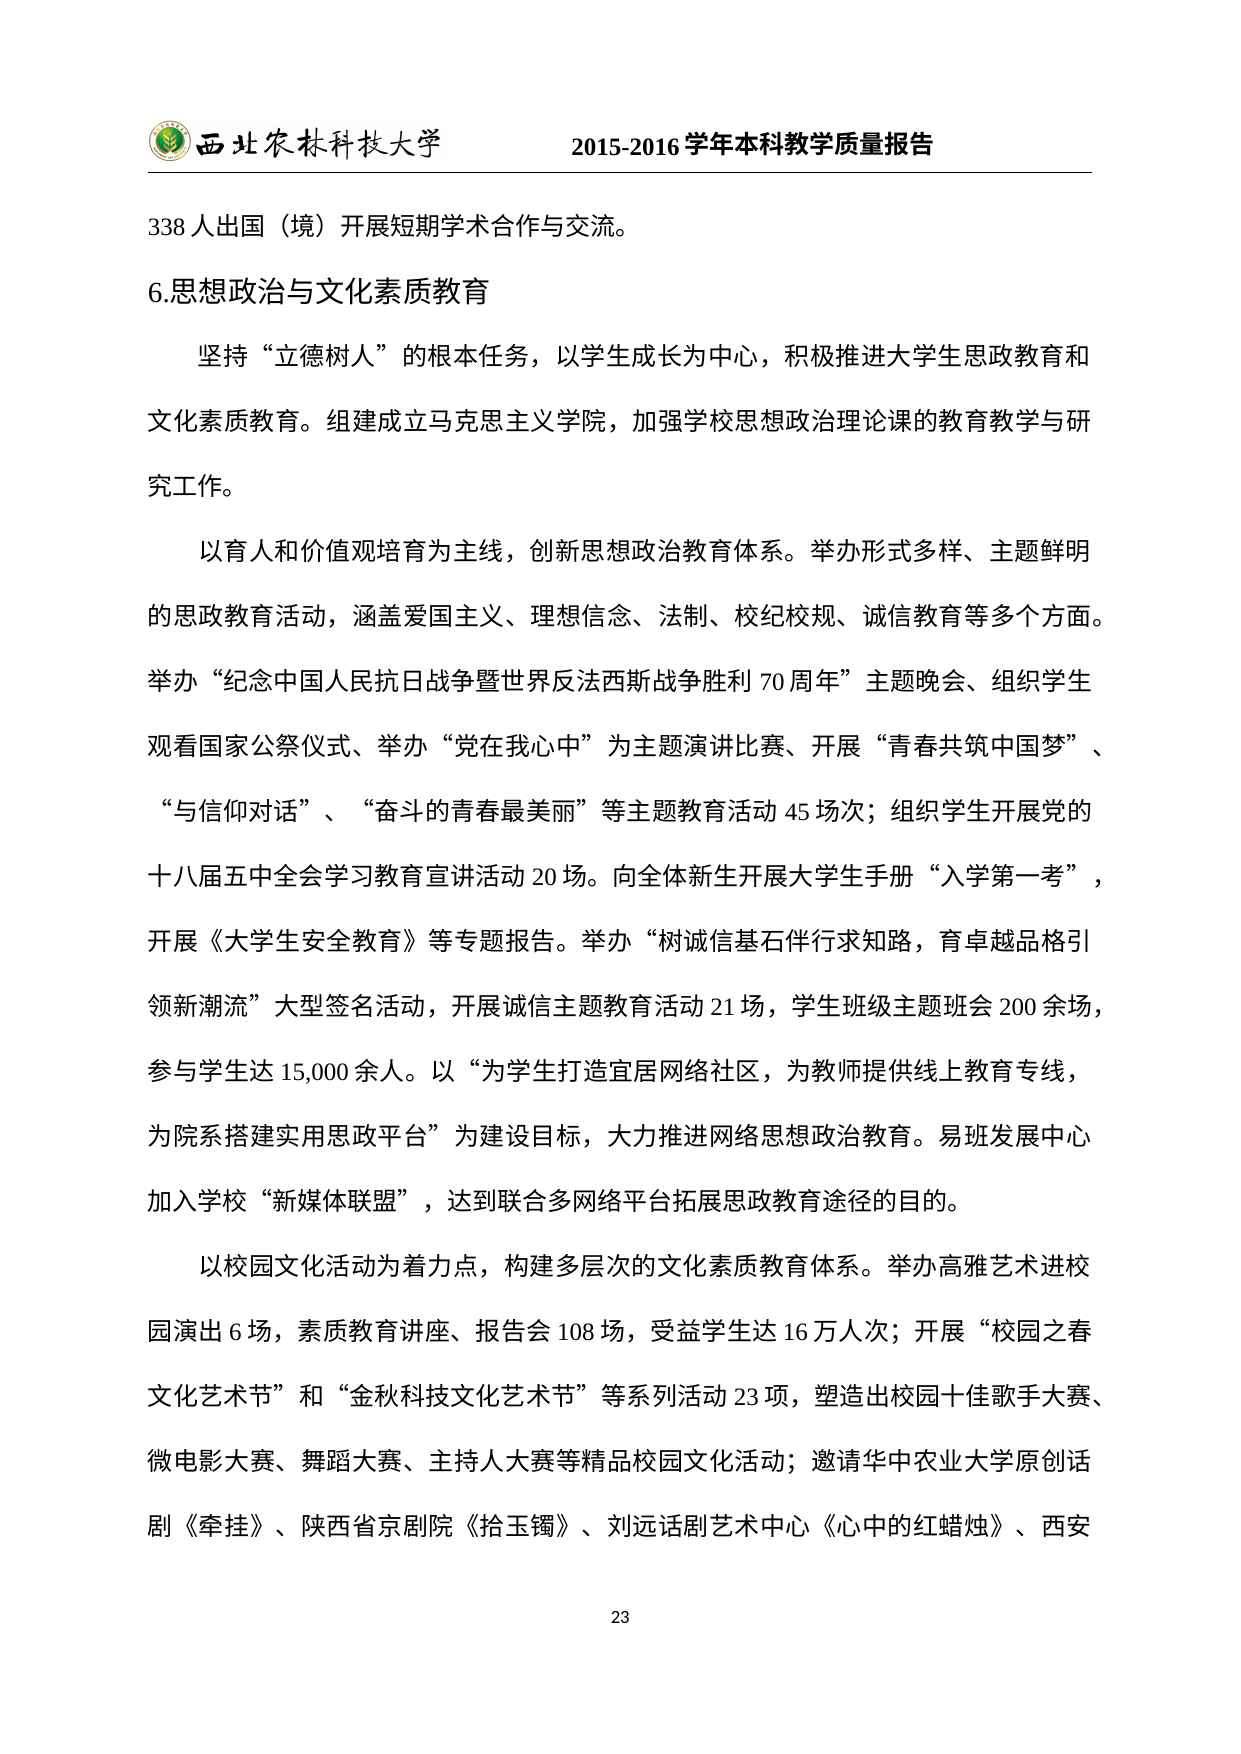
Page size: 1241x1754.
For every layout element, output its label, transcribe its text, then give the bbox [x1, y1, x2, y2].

text 以育人和价值观培育为主线，创新思想政治教育体系。举办形式多样、主题鲜明的思政教育活动，涵盖爱国主义、理想信念、法制、校纪校规、诚信教育等多个方面。举办“纪念中国人民抗日战争暨世界反法西斯战争胜利70周年”主题晚会、组织学生观看国家公祭仪式、举办“党在我心中”为主题演讲比赛、开展“青春共筑中国梦”、“与信仰对话”、“奋斗的青春最美丽”等主题教育活动45场次；组织学生开展党的十八届五中全会学习教育宣讲活动20场。向全体新生开展大学生手册“入学第一考”，开展《大学生安全教育》等专题报告。举办“树诚信基石伴行求知路，育卓越品格引领新潮流”大型签名活动，开展诚信主题教育活动21场，学生班级主题班会200余场，参与学生达15,000余人。以“为学生打造宜居网络社区，为教师提供线上教育专线，为院系搭建实用思政平台”为建设目标，大力推进网络思想政治教育。易班发展中心加入学校“新媒体联盟”，达到联合多网络平台拓展思政教育途径的目的。 [148, 517, 1092, 1232]
subtitle 6.思想政治与文化素质教育 [148, 257, 1092, 322]
picture [147, 118, 447, 163]
text 坚持“立德树人”的根本任务，以学生成长为中心，积极推进大学生思政教育和文化素质教育。组建成立马克思主义学院，加强学校思想政治理论课的教育教学与研究工作。 [148, 322, 1092, 517]
